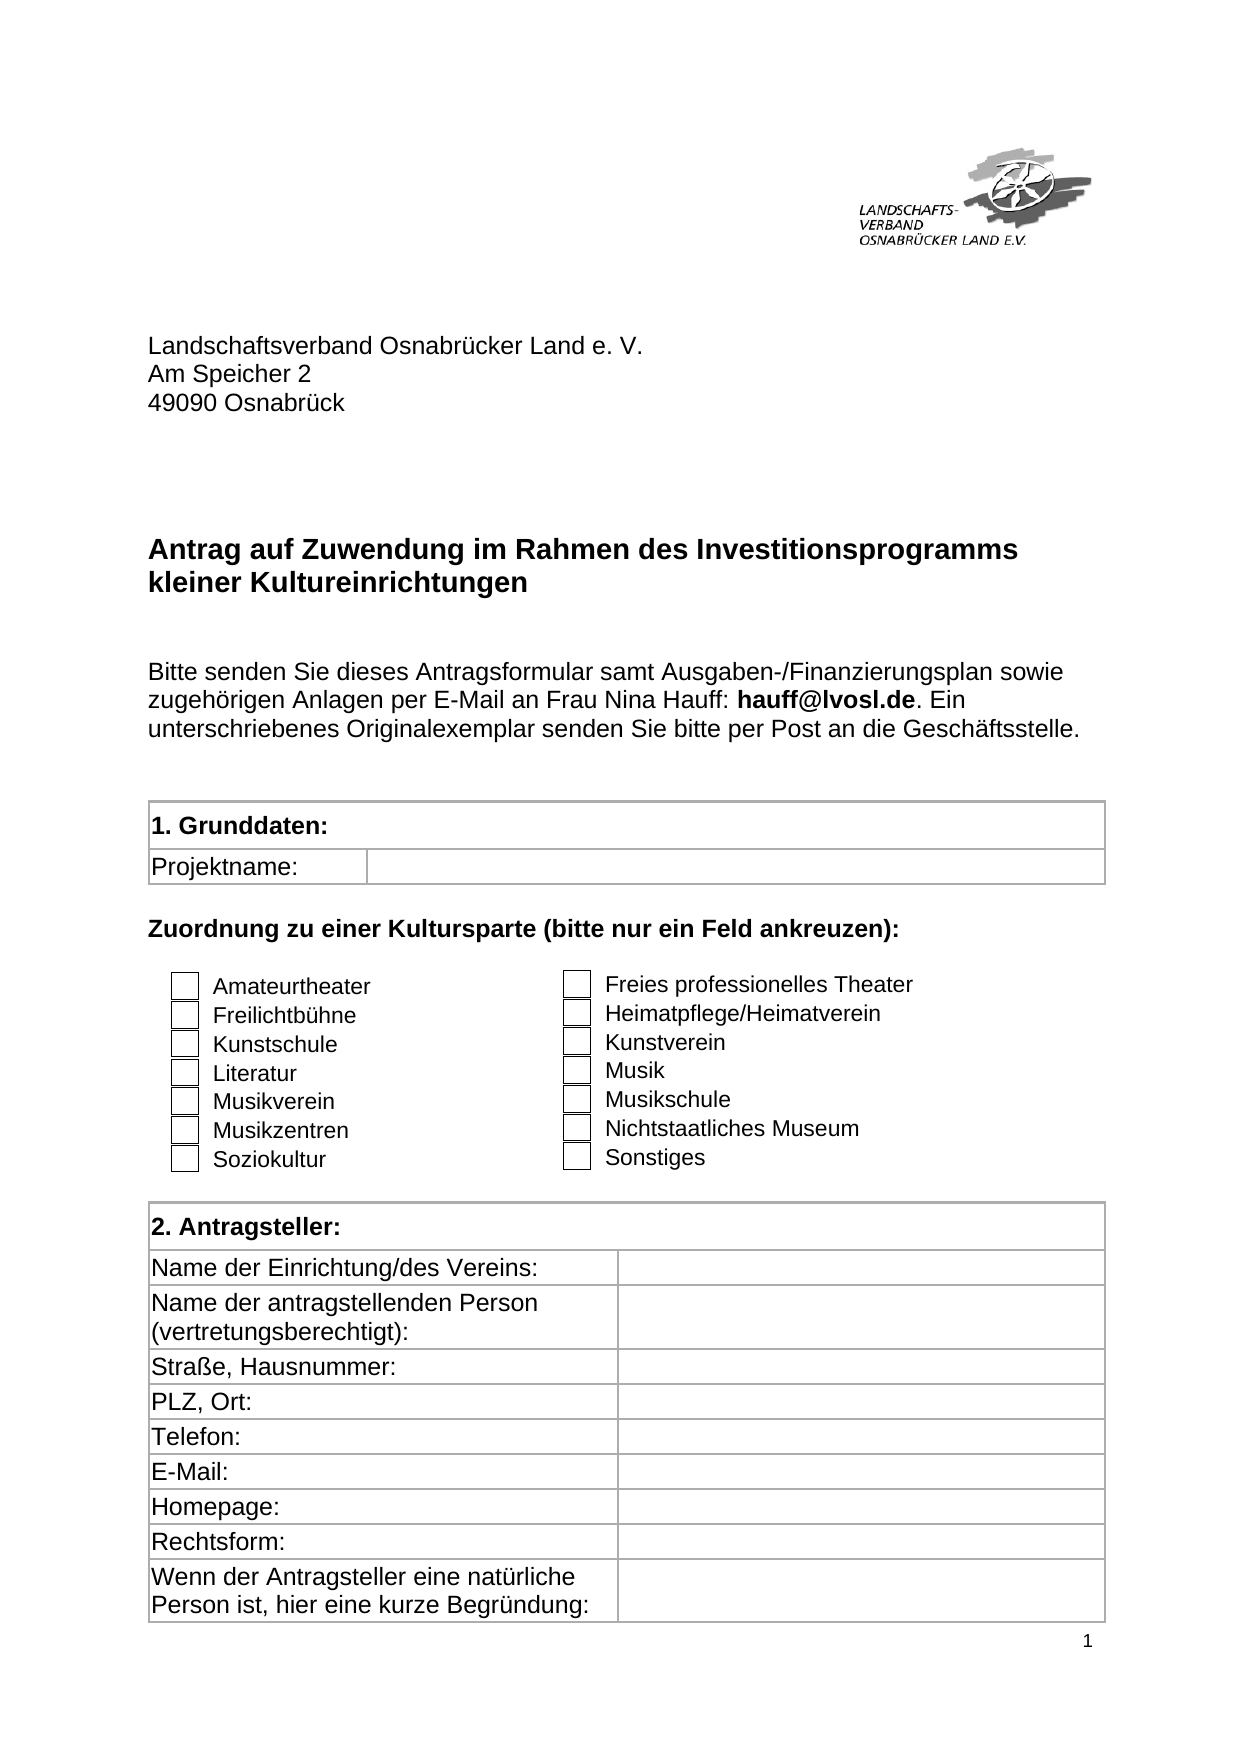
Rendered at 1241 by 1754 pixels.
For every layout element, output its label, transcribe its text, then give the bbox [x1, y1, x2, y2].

text Antrag auf Zuwendung im Rahmen des Investitionsprogramms kleiner Kultureinrichtungen [148, 532, 1093, 599]
table_cell E-Mail: [150, 1455, 617, 1487]
table_header 2. Antragsteller: [150, 1204, 1104, 1249]
table_cell Wenn der Antragsteller eine natürliche Person ist, hier eine kurze Begründung: [150, 1560, 617, 1621]
text Landschaftsverband Osnabrücker Land e. V. [148, 331, 1093, 359]
text 49090 Osnabrück [148, 388, 1093, 417]
table_cell [619, 1385, 1104, 1417]
text Zuordnung zu einer Kultursparte (bitte nur ein Feld ankreuzen): [148, 914, 1093, 943]
table_cell [619, 1560, 1104, 1621]
table_cell [619, 1455, 1104, 1487]
table_cell Projektname: [150, 850, 366, 883]
table_header Freies professionelles Theater Heimatpflege/Heimatverein Kunstverein Musik Musikschule Nichtstaatliches Museum Sonstiges [551, 943, 954, 1173]
picture [859, 147, 1092, 245]
table_cell Rechtsform: [150, 1525, 617, 1557]
table_cell Name der Einrichtung/des Vereins: [150, 1251, 617, 1284]
table_cell [619, 1251, 1104, 1284]
table_cell PLZ, Ort: [150, 1385, 617, 1417]
text Am Speicher 2 [148, 359, 1093, 388]
table_cell [619, 1525, 1104, 1557]
table_cell [619, 1420, 1104, 1452]
table_cell Straße, Hausnummer: [150, 1350, 617, 1382]
table_cell [619, 1286, 1104, 1347]
text Bitte senden Sie dieses Antragsformular samt Ausgaben-/Finanzierungsplan sowie zugehörigen Anlagen per E-Mail an Frau Nina Hauff: hauff@lvosl.de. Ein unterschriebenes Originalexemplar senden Sie bitte per Post an die Geschäftsstelle. [148, 657, 1093, 743]
table_cell [619, 1490, 1104, 1522]
table_cell [368, 850, 1104, 883]
table_cell Name der antragstellenden Person (vertretungsberechtigt): [150, 1286, 617, 1347]
table_header Amateurtheater Freilichtbühne Kunstschule Literatur Musikverein Musikzentren Soziokultur [159, 943, 551, 1173]
table_cell [619, 1350, 1104, 1382]
table_cell Telefon: [150, 1420, 617, 1452]
table_cell Homepage: [150, 1490, 617, 1522]
table_header 1. Grunddaten: [150, 803, 1104, 848]
